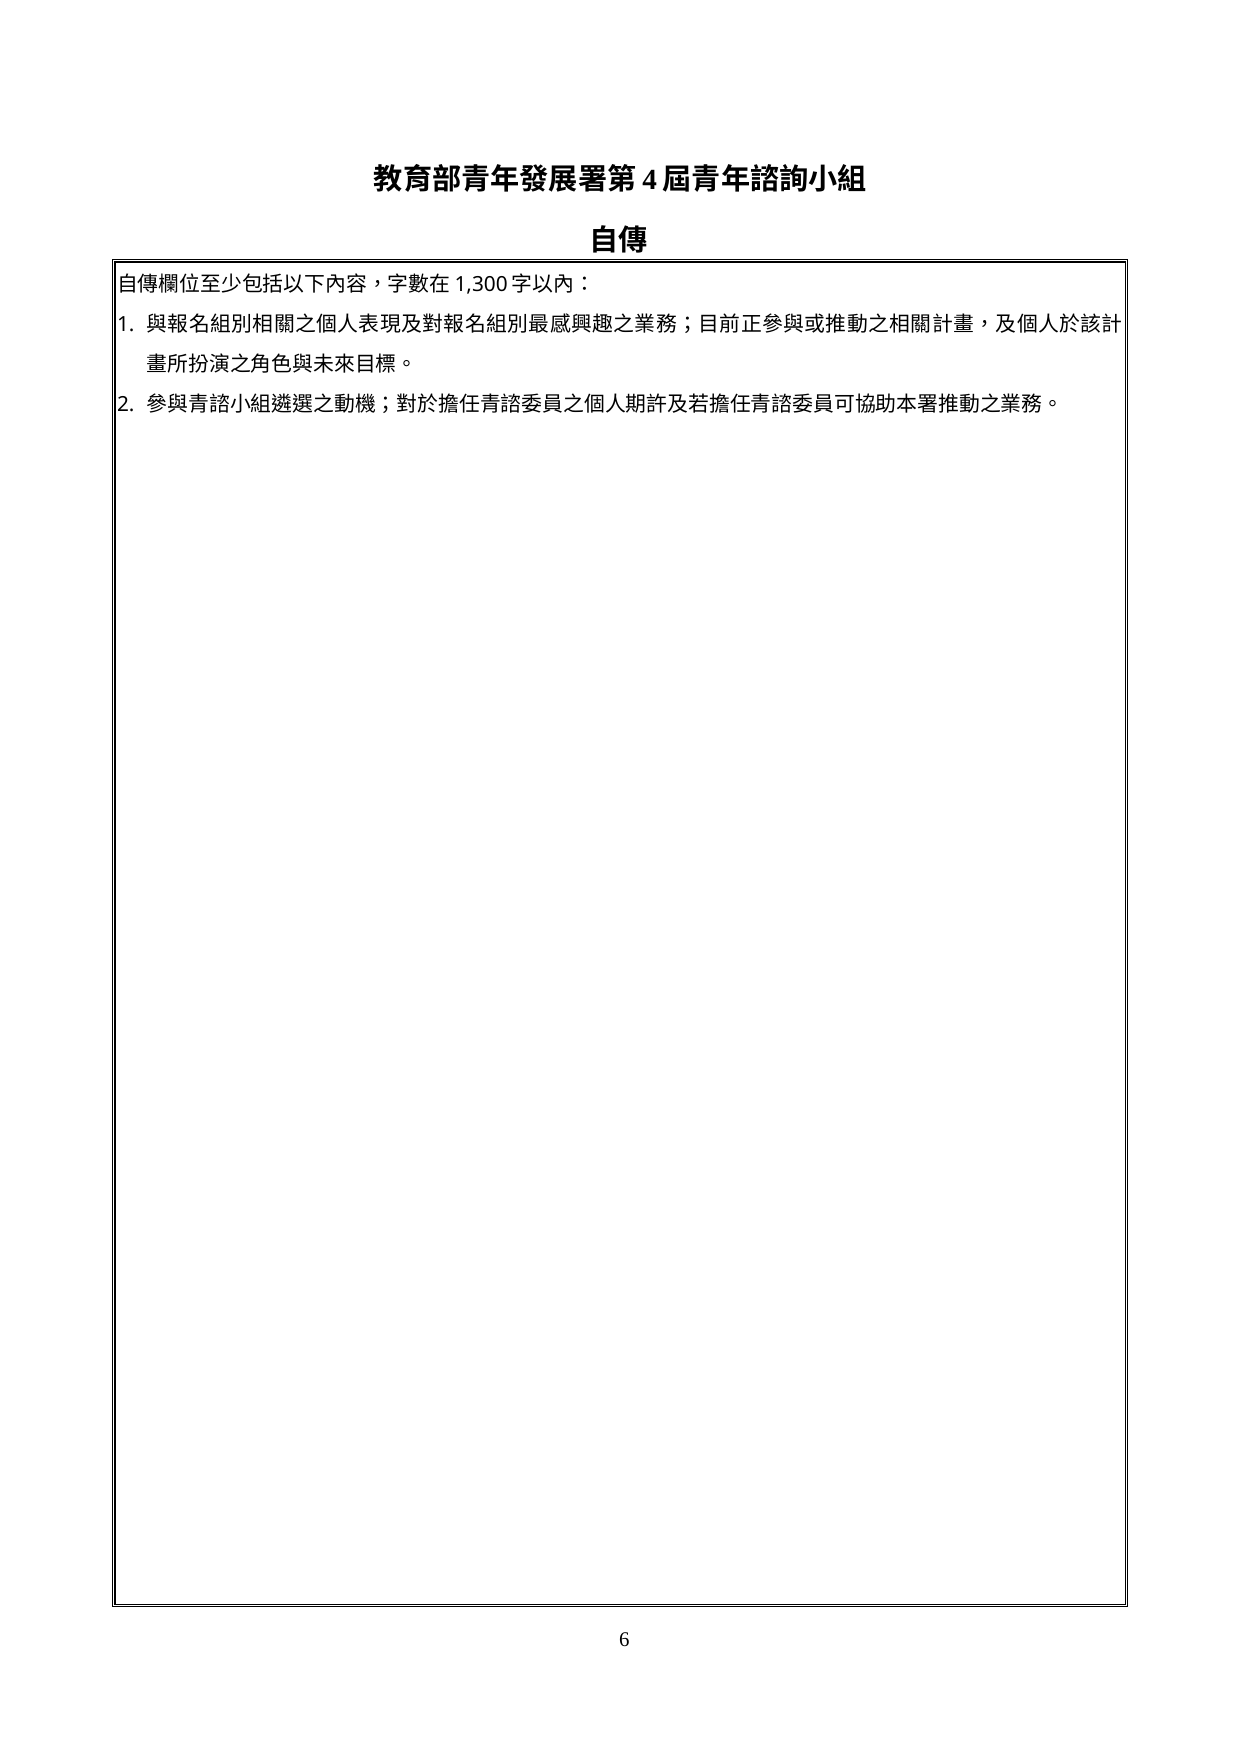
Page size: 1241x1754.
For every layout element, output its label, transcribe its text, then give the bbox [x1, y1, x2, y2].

text 教育部青年發展署第4屆青年諮詢小組 [131, 137, 1109, 217]
table_header 自傳欄位至少包括以下內容，字數在1,300字以內： 與報名組別相關之個人表現及對報名組別最感興趣之業務；目前正參與或推動之相關計畫，及個人於該計畫所扮演之角色與未來目標。 參與青諮小組遴選之動機；對於擔任青諮委員之個人期許及若擔任青諮委員可協助本署推動之業務。 [116, 263, 1125, 1604]
text 自傳 [131, 217, 1106, 259]
